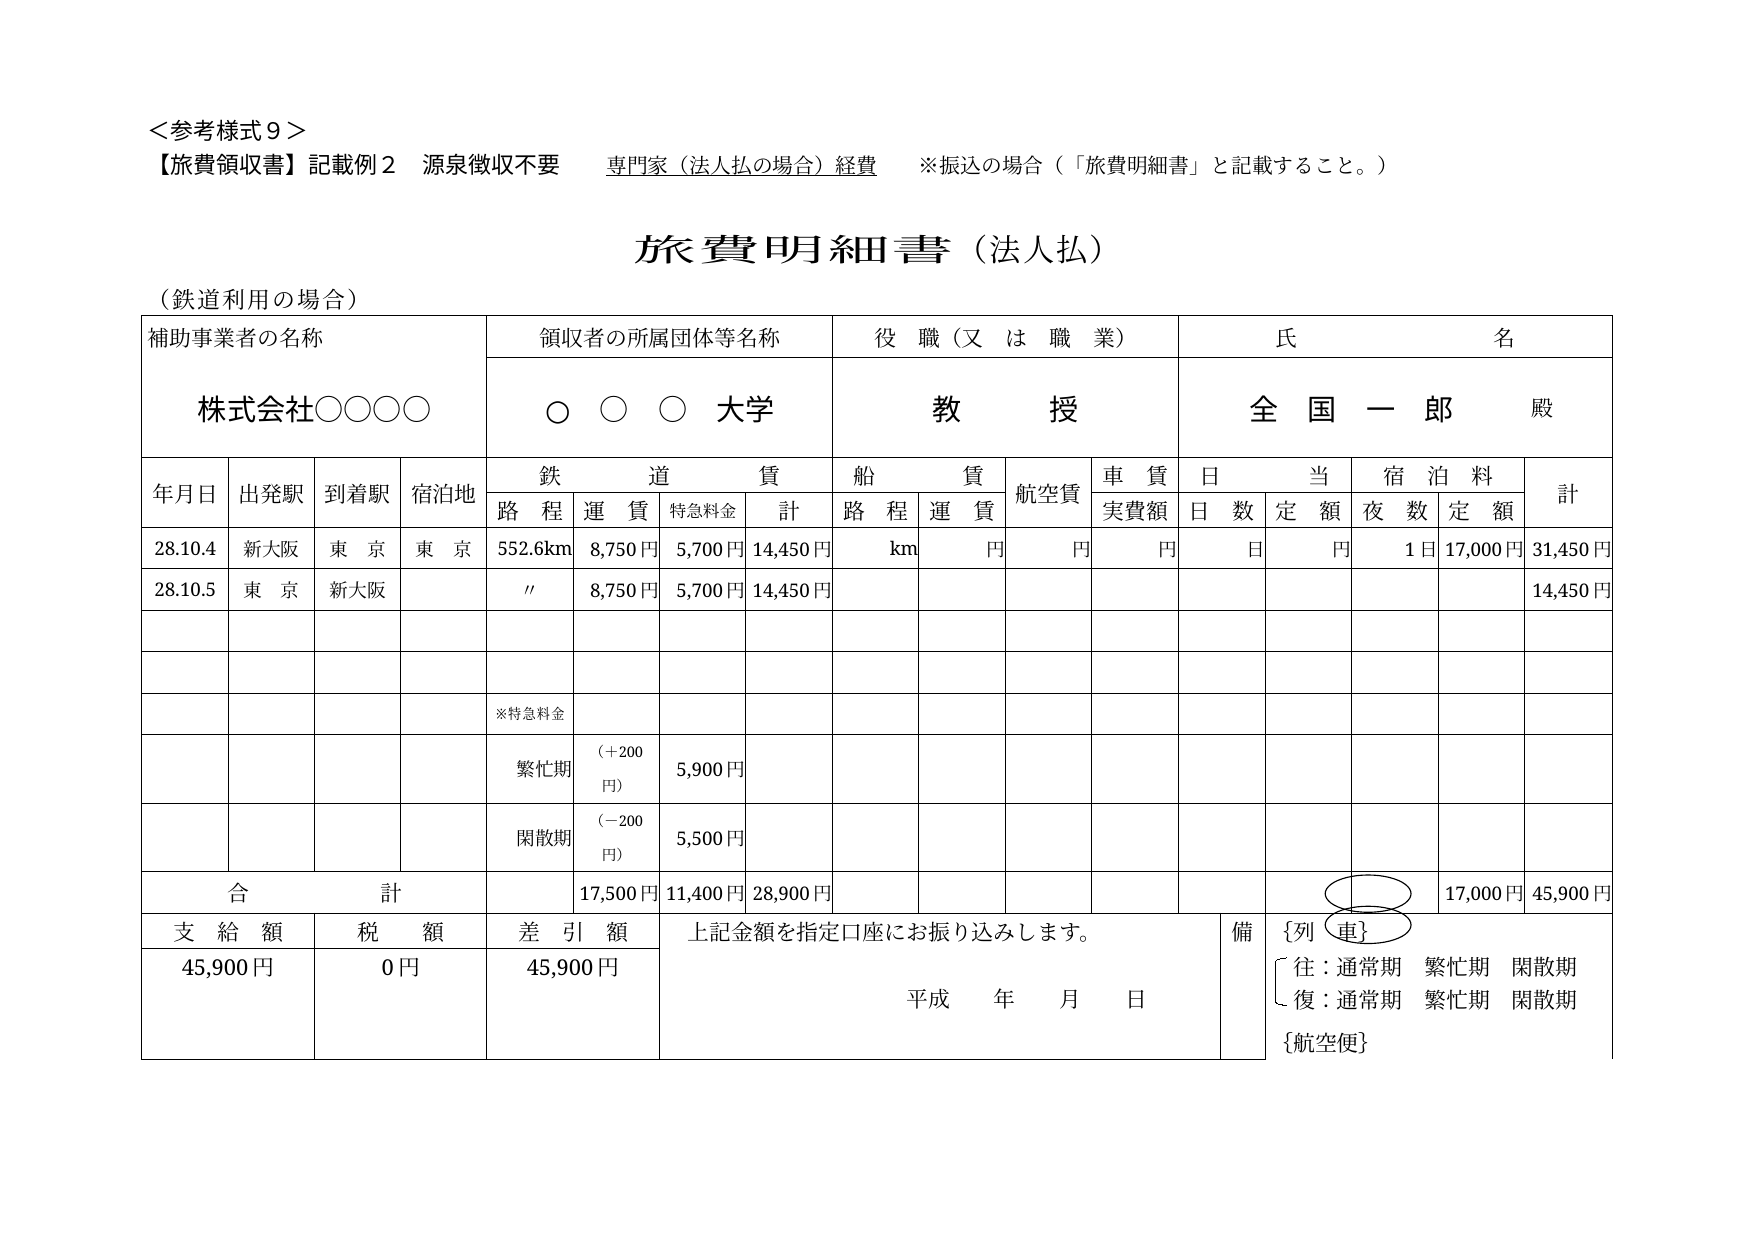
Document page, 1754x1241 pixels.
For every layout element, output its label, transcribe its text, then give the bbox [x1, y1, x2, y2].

table_cell [401, 804, 486, 871]
table_cell 路 程 [833, 493, 918, 527]
table_cell [1352, 872, 1438, 913]
table_cell [1179, 652, 1265, 692]
table_header 領収者の所属団体等名称 [487, 316, 832, 357]
table_cell [660, 694, 745, 734]
table_cell 28,900円 [746, 872, 832, 913]
table_cell 鉄 道 賃 [487, 458, 832, 492]
table_cell [315, 804, 400, 871]
table_cell 夜 数 [1352, 493, 1438, 527]
table_cell [919, 735, 1005, 802]
table_cell [833, 611, 918, 651]
table_cell 閑散期 [487, 804, 573, 871]
table_cell [574, 652, 659, 692]
table_cell [833, 694, 918, 734]
table_cell [746, 652, 832, 692]
table_cell [1092, 735, 1178, 802]
table_cell [746, 735, 832, 802]
text ＜参考様式９＞ [148, 112, 1606, 146]
table_cell [487, 872, 573, 913]
table_cell [1179, 804, 1265, 871]
table_cell [1439, 611, 1524, 651]
table_cell [487, 652, 573, 692]
table_cell [1179, 569, 1265, 610]
table_cell 車 賃 [1092, 458, 1178, 492]
table_cell 運 賃 [574, 493, 659, 527]
table_cell [1006, 569, 1091, 610]
table_cell 31,450円 [1525, 528, 1612, 568]
table_cell [229, 611, 314, 651]
table_cell 教 授 [833, 358, 1178, 457]
table_cell 支 給 額 [142, 914, 314, 947]
table_cell 17,500円 [574, 872, 659, 913]
table_cell [401, 694, 486, 734]
table_cell [1179, 694, 1265, 734]
table_cell 宿泊地 [401, 458, 486, 527]
table_cell 運 賃 [919, 493, 1005, 527]
table_cell [1439, 694, 1524, 734]
table_cell [142, 652, 228, 692]
table_cell 8,750円 [574, 569, 659, 610]
table_cell [315, 735, 400, 802]
table_cell [1439, 569, 1524, 610]
table_cell [919, 652, 1005, 692]
table_cell 5,500円 [660, 804, 745, 871]
table_cell 合 計 [142, 872, 486, 913]
table_cell 円 [919, 528, 1005, 568]
table_cell 宿 泊 料 [1352, 458, 1524, 492]
table_cell [1092, 569, 1178, 610]
table_cell 日 数 [1179, 493, 1265, 527]
table_cell 計 [1525, 458, 1612, 527]
table_cell 552.6km [487, 528, 573, 568]
table_cell 45,900円 [487, 949, 659, 1059]
table_cell 円 [1266, 528, 1351, 568]
table_cell [660, 611, 745, 651]
table_cell [1525, 735, 1612, 802]
text 【旅費領収書】記載例２ 源泉徴収不要 専門家（法人払の場合）経費 ※振込の場合（「旅費明細書」と記載すること。） [148, 146, 1606, 180]
table_cell 14,450円 [1525, 569, 1612, 610]
table_cell [833, 804, 918, 871]
table_cell [142, 804, 228, 871]
table_cell ｛航空便｝ [1266, 1024, 1612, 1059]
table_cell 東 京 [401, 528, 486, 568]
table_cell [229, 694, 314, 734]
table_cell [1439, 804, 1524, 871]
table_cell [1092, 694, 1178, 734]
table_cell [1092, 804, 1178, 871]
table_cell [660, 652, 745, 692]
table_cell [229, 804, 314, 871]
table_cell 全 国 一 郎 [1179, 358, 1525, 457]
table_cell [1266, 694, 1351, 734]
table_cell [1179, 611, 1265, 651]
table_cell [919, 611, 1005, 651]
table_cell （－200円） [574, 804, 659, 871]
table_cell 路 程 [487, 493, 573, 527]
table_cell 計 [746, 493, 832, 527]
table_cell [746, 804, 832, 871]
table_cell 0円 [315, 949, 486, 1059]
table_cell [574, 611, 659, 651]
table_cell 17,000円 [1439, 872, 1524, 913]
table_cell [1006, 804, 1091, 871]
table_cell [401, 652, 486, 692]
table_cell 5,900円 [660, 735, 745, 802]
table_cell [1266, 652, 1351, 692]
table_cell [1266, 611, 1351, 651]
table_cell km [833, 528, 918, 568]
table_cell [1092, 872, 1178, 913]
table_cell 上記金額を指定口座にお振り込みします。 平成 年 月 日 補助事業者名 ㊞ [660, 914, 1220, 1059]
table_header 補助事業者の名称 [142, 316, 486, 357]
text （鉄道利用の場合） [148, 282, 1606, 315]
table_cell 新大阪 [229, 528, 314, 568]
table_cell 14,450円 [746, 528, 832, 568]
table_cell [833, 735, 918, 802]
table_cell [1352, 611, 1438, 651]
table_cell [746, 694, 832, 734]
table_cell [1179, 872, 1265, 913]
table_cell 1日 [1352, 528, 1438, 568]
table_cell [1006, 611, 1091, 651]
table_cell 特急料金 [660, 493, 745, 527]
table_cell [1266, 735, 1351, 802]
text 旅費明細書（法人払） [148, 214, 1606, 282]
table_cell 備 考 [1221, 914, 1265, 1059]
table_cell [1352, 804, 1438, 871]
table_cell 航空賃 [1006, 458, 1091, 527]
table_cell 日 [1179, 528, 1265, 568]
table_cell [1439, 652, 1524, 692]
table_cell 往：通常期 繁忙期 閑散期 復：通常期 繁忙期 閑散期 [1266, 948, 1612, 1024]
table_cell [1352, 569, 1438, 610]
table_cell 差 引 額 [487, 914, 659, 947]
table_cell [1266, 872, 1351, 913]
table_cell [142, 611, 228, 651]
table_cell 8,750円 [574, 528, 659, 568]
table_cell 45,900円 [1525, 872, 1612, 913]
table_cell [833, 652, 918, 692]
table_cell 定 額 [1439, 493, 1524, 527]
table_cell [1092, 652, 1178, 692]
table_cell 定 額 [1266, 493, 1351, 527]
table_cell [833, 569, 918, 610]
table_cell [401, 735, 486, 802]
table_cell [833, 872, 918, 913]
table_cell [1179, 735, 1265, 802]
table_cell [1439, 735, 1524, 802]
table_cell ○ ○ ○ 大学 [487, 358, 832, 457]
table_cell [142, 735, 228, 802]
table_cell 東 京 [315, 528, 400, 568]
table_cell [229, 735, 314, 802]
table_cell 船 賃 [833, 458, 1005, 492]
table_cell 実費額 [1092, 493, 1178, 527]
table_cell [401, 611, 486, 651]
table_cell 28.10.4 [142, 528, 228, 568]
table_cell 45,900円 [142, 949, 314, 1059]
table_cell 5,700円 [660, 569, 745, 610]
table_cell [1525, 694, 1612, 734]
table_cell 出発駅 [229, 458, 314, 527]
table_cell [1006, 652, 1091, 692]
table_cell 11,400円 [660, 872, 745, 913]
table_cell 5,700円 [660, 528, 745, 568]
table_cell 新大阪 [315, 569, 400, 610]
table_cell 日 当 [1179, 458, 1351, 492]
table_cell [1006, 694, 1091, 734]
table_cell [1352, 694, 1438, 734]
table_cell [315, 611, 400, 651]
table_cell 円 [1092, 528, 1178, 568]
table_cell [746, 611, 832, 651]
table_cell 税 額 [315, 914, 486, 947]
table_cell [142, 694, 228, 734]
table_cell 株式会社○○○○ [142, 357, 486, 457]
table_cell 17,000円 [1439, 528, 1524, 568]
table_cell [919, 804, 1005, 871]
table_cell （＋200円） [574, 735, 659, 802]
table_cell [229, 652, 314, 692]
table_cell 円 [1006, 528, 1091, 568]
table_cell 28.10.5 [142, 569, 228, 610]
table_cell [1525, 652, 1612, 692]
table_cell ※特急料金 [487, 694, 573, 734]
table_cell 年月日 [142, 458, 228, 527]
table_cell [1006, 735, 1091, 802]
table_cell 繁忙期 [487, 735, 573, 802]
table_cell [1352, 735, 1438, 802]
table_cell 到着駅 [315, 458, 400, 527]
table_cell 東 京 [229, 569, 314, 610]
table_cell [919, 872, 1005, 913]
table_cell [315, 652, 400, 692]
table_cell [401, 569, 486, 610]
table_cell [574, 694, 659, 734]
table_cell [1092, 611, 1178, 651]
table_cell [1525, 611, 1612, 651]
table_cell 14,450円 [746, 569, 832, 610]
table_cell [1266, 804, 1351, 871]
table_cell ｛列 車｝ [1266, 914, 1612, 947]
table_cell [919, 569, 1005, 610]
table_header 役 職（又 は 職 業） [833, 316, 1178, 357]
table_cell [1525, 804, 1612, 871]
table_cell [1352, 652, 1438, 692]
table_cell [1006, 872, 1091, 913]
table_header 氏 名 [1179, 316, 1612, 357]
table_cell [1266, 569, 1351, 610]
table_cell [919, 694, 1005, 734]
table_cell 殿 [1525, 358, 1612, 457]
table_cell [315, 694, 400, 734]
table_cell [487, 611, 573, 651]
table_cell 〃 [487, 569, 573, 610]
